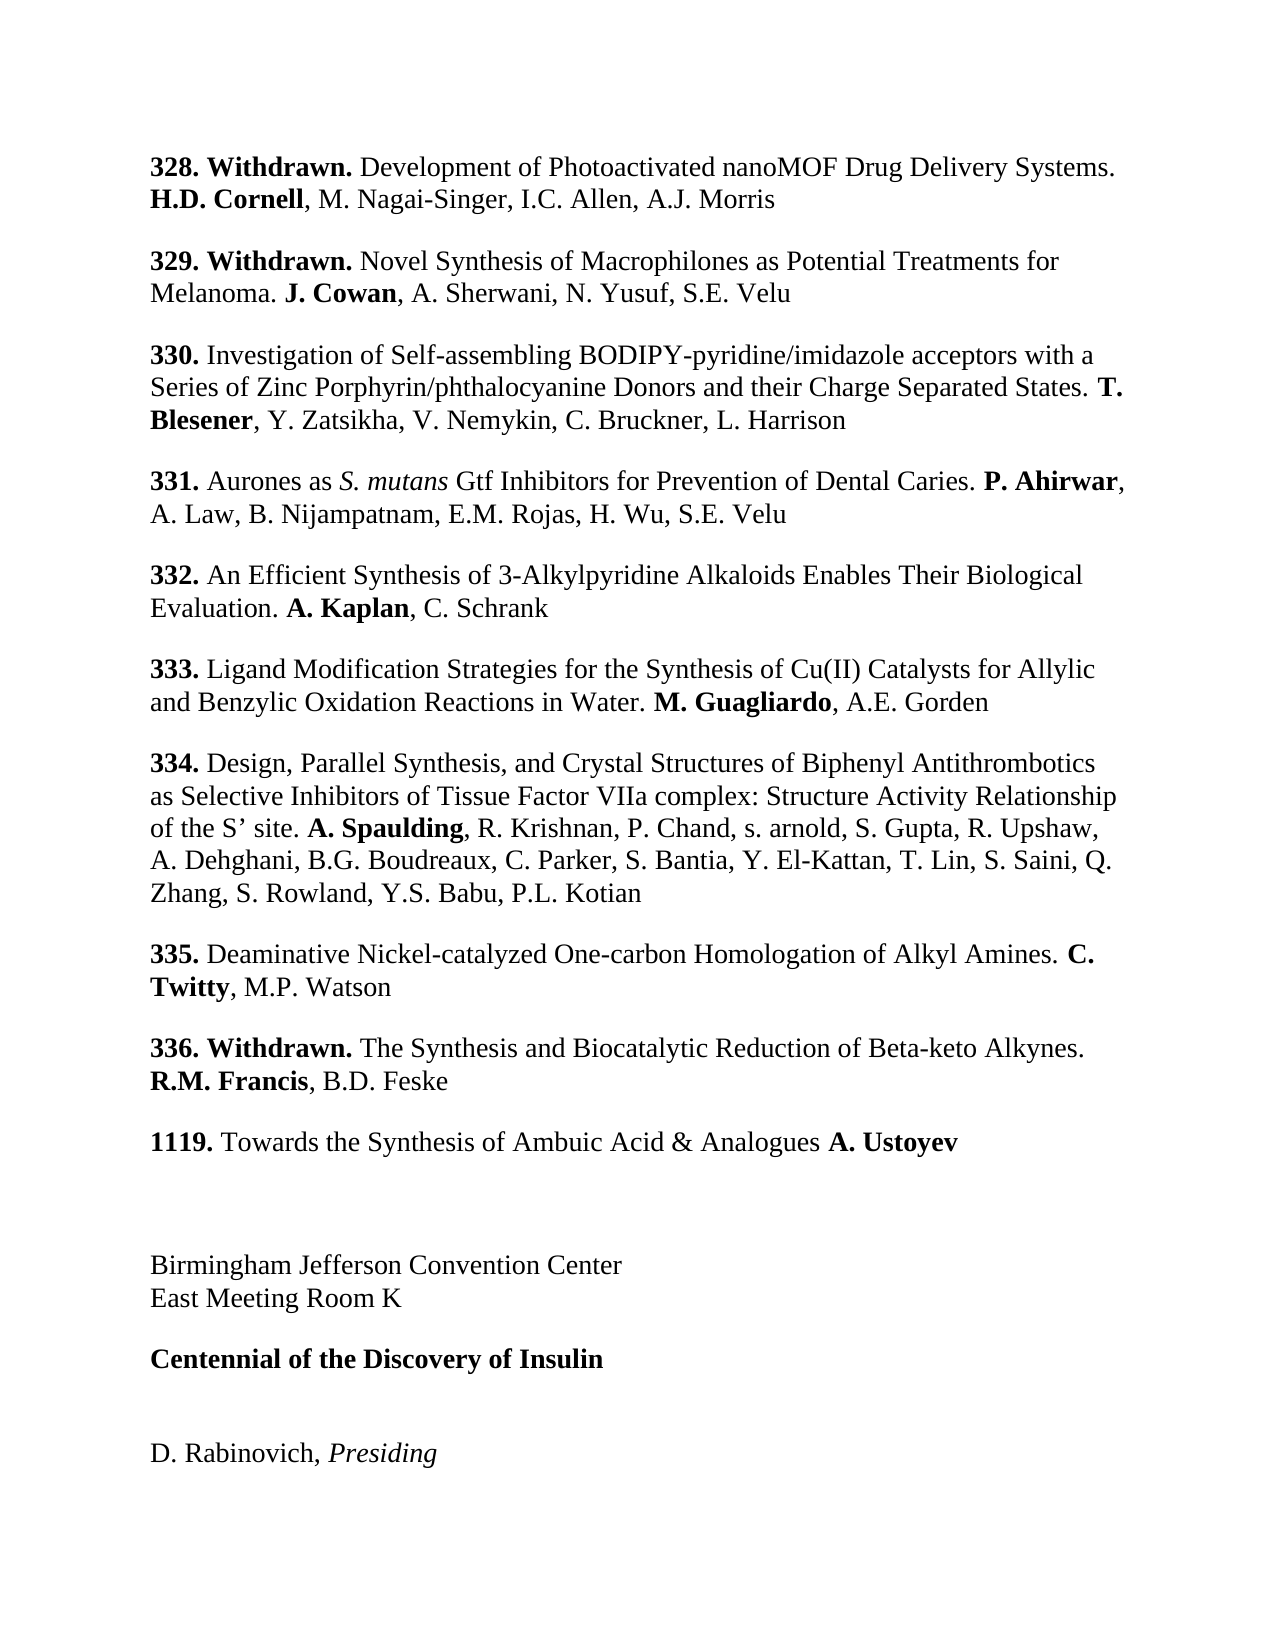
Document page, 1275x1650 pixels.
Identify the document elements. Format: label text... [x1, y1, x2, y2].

text 1119. Towards the Synthesis of Ambuic Acid & Analogues A. Ustoyev [150, 1125, 1125, 1158]
text Birmingham Jefferson Convention Center East Meeting Room K [150, 1248, 1125, 1313]
text 333. Ligand Modification Strategies for the Synthesis of Cu(II) Catalysts for Allylic and Benzylic Oxidation Reactions in Water. M. Guagliardo, A.E. Gorden [150, 652, 1125, 717]
text 331. Aurones as S. mutans Gtf Inhibitors for Prevention of Dental Caries. P. Ahirwar, A. Law, B. Nijampatnam, E.M. Rojas, H. Wu, S.E. Velu [150, 464, 1125, 529]
text Centennial of the Discovery of Insulin [150, 1342, 1125, 1375]
text 330. Investigation of Self-assembling BODIPY-pyridine/imidazole acceptors with a Series of Zinc Porphyrin/phthalocyanine Donors and their Charge Separated States. T. Blesener, Y. Zatsikha, V. Nemykin, C. Bruckner, L. Harrison [150, 338, 1125, 435]
text D. Rabinovich, Presiding [150, 1404, 1125, 1497]
text 335. Deaminative Nickel-catalyzed One-carbon Homologation of Alkyl Amines. C. Twitty, M.P. Watson [150, 937, 1125, 1002]
text 334. Design, Parallel Synthesis, and Crystal Structures of Biphenyl Antithrombotics as Selective Inhibitors of Tissue Factor VIIa complex: Structure Activity Relationship of the S’ site. A. Spaulding, R. Krishnan, P. Chand, s. arnold, S. Gupta, R. Upshaw, A. Dehghani, B.G. Boudreaux, C. Parker, S. Bantia, Y. El-Kattan, T. Lin, S. Saini, Q. Zhang, S. Rowland, Y.S. Babu, P.L. Kotian [150, 746, 1125, 908]
text 328. Withdrawn. Development of Photoactivated nanoMOF Drug Delivery Systems. H.D. Cornell, M. Nagai-Singer, I.C. Allen, A.J. Morris [150, 150, 1125, 215]
text 336. Withdrawn. The Synthesis and Biocatalytic Reduction of Beta-keto Alkynes. R.M. Francis, B.D. Feske [150, 1031, 1125, 1096]
text 329. Withdrawn. Novel Synthesis of Macrophilones as Potential Treatments for Melanoma. J. Cowan, A. Sherwani, N. Yusuf, S.E. Velu [150, 244, 1125, 309]
text 332. An Efficient Synthesis of 3-Alkylpyridine Alkaloids Enables Their Biological Evaluation. A. Kaplan, C. Schrank [150, 558, 1125, 623]
